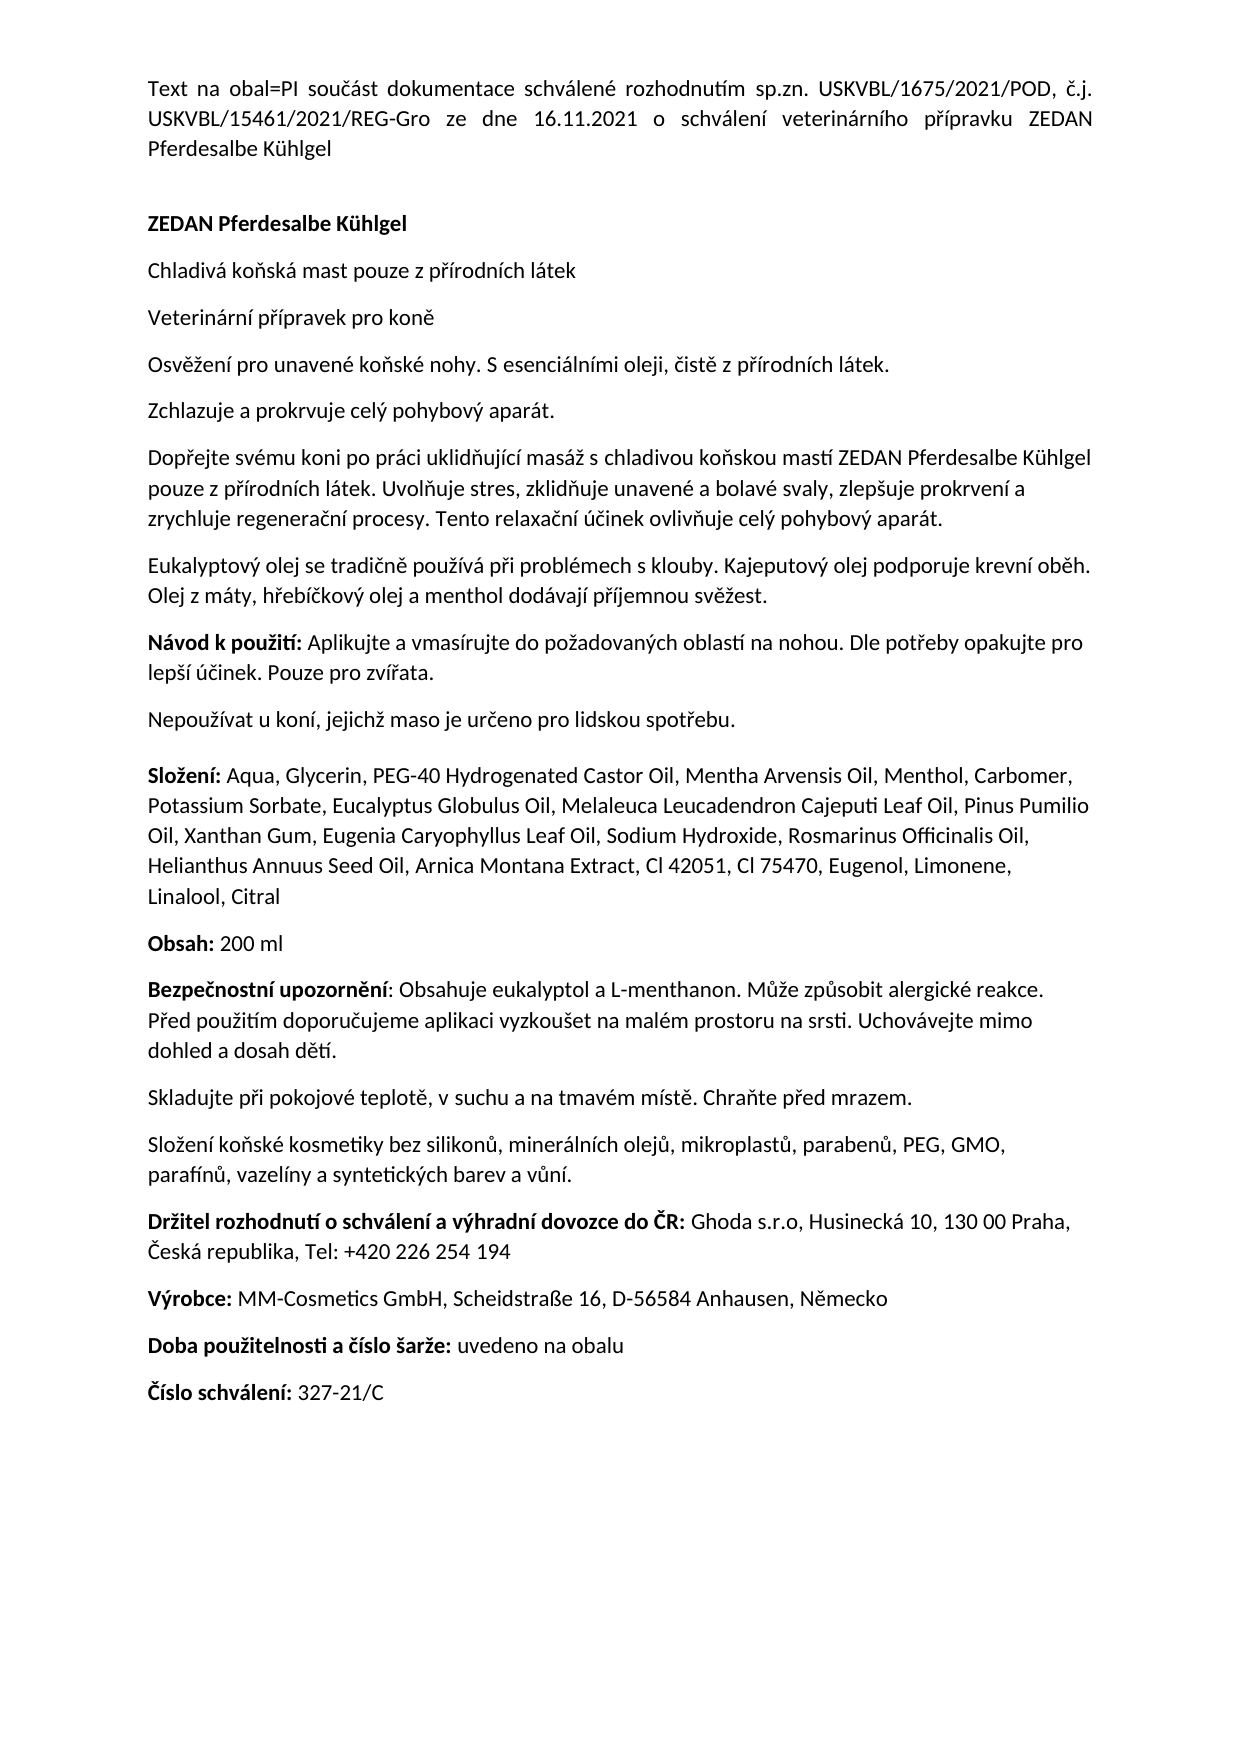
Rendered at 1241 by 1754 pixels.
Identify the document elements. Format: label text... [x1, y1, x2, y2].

text Nepoužívat u koní, jejichž maso je určeno pro lidskou spotřebu. [148, 705, 1093, 733]
text Bezpečnostní upozornění: Obsahuje eukalyptol a L-menthanon. Může způsobit alergické reakce. Před použitím doporučujeme aplikaci vyzkoušet na malém prostoru na srsti. Uchovávejte mimo dohled a dosah dětí. [148, 976, 1093, 1064]
text Osvěžení pro unavené koňské nohy. S esenciálními oleji, čistě z přírodních látek. [148, 350, 1093, 378]
text Veterinární přípravek pro koně [148, 303, 1093, 331]
text Návod k použití: Aplikujte a vmasírujte do požadovaných oblastí na nohou. Dle potřeby opakujte pro lepší účinek. Pouze pro zvířata. [148, 628, 1093, 686]
text Skladujte při pokojové teplotě, v suchu a na tmavém místě. Chraňte před mrazem. [148, 1083, 1093, 1111]
text Zchlazuje a prokrvuje celý pohybový aparát. [148, 397, 1093, 424]
text Doba použitelnosti a číslo šarže: uvedeno na obalu [148, 1331, 1093, 1359]
text Výrobce: MM-Cosmetics GmbH, Scheidstraße 16, D-56584 Anhausen, Německo [148, 1284, 1093, 1312]
text Obsah: 200 ml [148, 929, 1093, 957]
text Číslo schválení: 327-21/C [148, 1378, 1093, 1406]
text Složení: Aqua, Glycerin, PEG-40 Hydrogenated Castor Oil, Mentha Arvensis Oil, Menthol, Carbomer, Potassium Sorbate, Eucalyptus Globulus Oil, Melaleuca Leucadendron Cajeputi Leaf Oil, Pinus Pumilio Oil, Xanthan Gum, Eugenia Caryophyllus Leaf Oil, Sodium Hydroxide, Rosmarinus Officinalis Oil, Helianthus Annuus Seed Oil, Arnica Montana Extract, Cl 42051, Cl 75470, Eugenol, Limonene, Linalool, Citral [148, 761, 1093, 910]
text Dopřejte svému koni po práci uklidňující masáž s chladivou koňskou mastí ZEDAN Pferdesalbe Kühlgel pouze z přírodních látek. Uvolňuje stres, zklidňuje unavené a bolavé svaly, zlepšuje prokrvení a zrychluje regenerační procesy. Tento relaxační účinek ovlivňuje celý pohybový aparát. [148, 443, 1093, 532]
text Eukalyptový olej se tradičně používá při problémech s klouby. Kajeputový olej podporuje krevní oběh. Olej z máty, hřebíčkový olej a menthol dodávají příjemnou svěžest. [148, 551, 1093, 609]
text Složení koňské kosmetiky bez silikonů, minerálních olejů, mikroplastů, parabenů, PEG, GMO, parafínů, vazelíny a syntetických barev a vůní. [148, 1130, 1093, 1188]
text Chladivá koňská mast pouze z přírodních látek [148, 256, 1093, 284]
text ZEDAN Pferdesalbe Kühlgel [148, 209, 1093, 237]
text Držitel rozhodnutí o schválení a výhradní dovozce do ČR: Ghoda s.r.o, Husinecká 10, 130 00 Praha, Česká republika, Tel: +420 226 254 194 [148, 1207, 1093, 1265]
